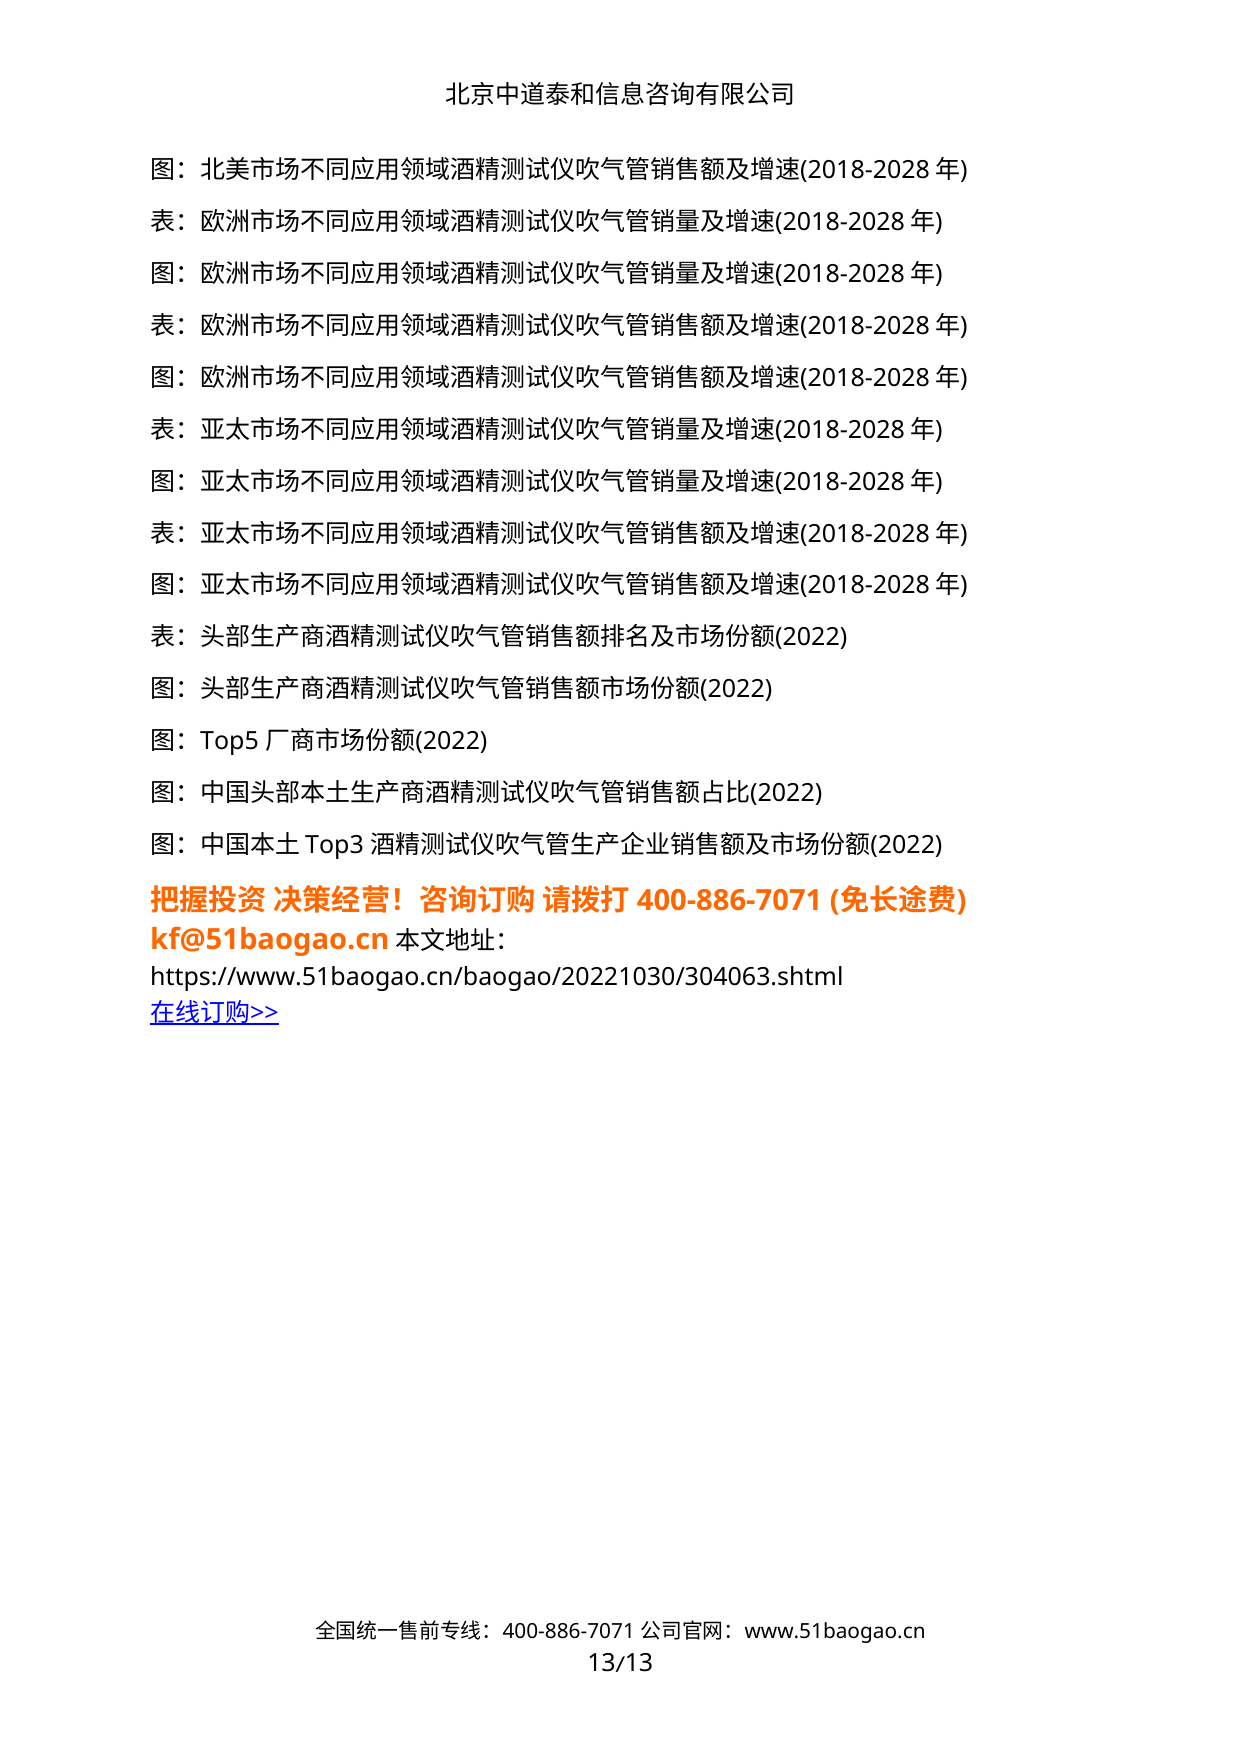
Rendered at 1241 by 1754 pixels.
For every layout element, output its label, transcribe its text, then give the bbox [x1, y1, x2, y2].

text 在线订购>> [150, 992, 1090, 1029]
text 图：欧洲市场不同应用领域酒精测试仪吹气管销量及增速(2018-2028年) [150, 254, 1090, 290]
text 表：亚太市场不同应用领域酒精测试仪吹气管销量及增速(2018-2028年) [150, 409, 1090, 446]
text 图：亚太市场不同应用领域酒精测试仪吹气管销售额及增速(2018-2028年) [150, 565, 1090, 601]
text 表：头部生产商酒精测试仪吹气管销售额排名及市场份额(2022) [150, 617, 1090, 653]
text 把握投资 决策经营！咨询订购 请拨打 400-886-7071 (免长途费) kf@51baogao.cn本文地址：https://www.51baogao.cn/baogao/20221030/304063.shtml [150, 876, 1090, 992]
text 表：欧洲市场不同应用领域酒精测试仪吹气管销售额及增速(2018-2028年) [150, 306, 1090, 342]
text 图：北美市场不同应用领域酒精测试仪吹气管销售额及增速(2018-2028年) [150, 150, 1090, 186]
text 图：亚太市场不同应用领域酒精测试仪吹气管销量及增速(2018-2028年) [150, 461, 1090, 497]
text 图：欧洲市场不同应用领域酒精测试仪吹气管销售额及增速(2018-2028年) [150, 357, 1090, 394]
text 表：亚太市场不同应用领域酒精测试仪吹气管销售额及增速(2018-2028年) [150, 513, 1090, 549]
text 表：欧洲市场不同应用领域酒精测试仪吹气管销量及增速(2018-2028年) [150, 202, 1090, 238]
text 图：中国本土Top3 酒精测试仪吹气管生产企业销售额及市场份额(2022) [150, 824, 1090, 861]
text 图：中国头部本土生产商酒精测试仪吹气管销售额占比(2022) [150, 772, 1090, 809]
text 图：头部生产商酒精测试仪吹气管销售额市场份额(2022) [150, 669, 1090, 705]
text 图：Top5 厂商市场份额(2022) [150, 721, 1090, 757]
